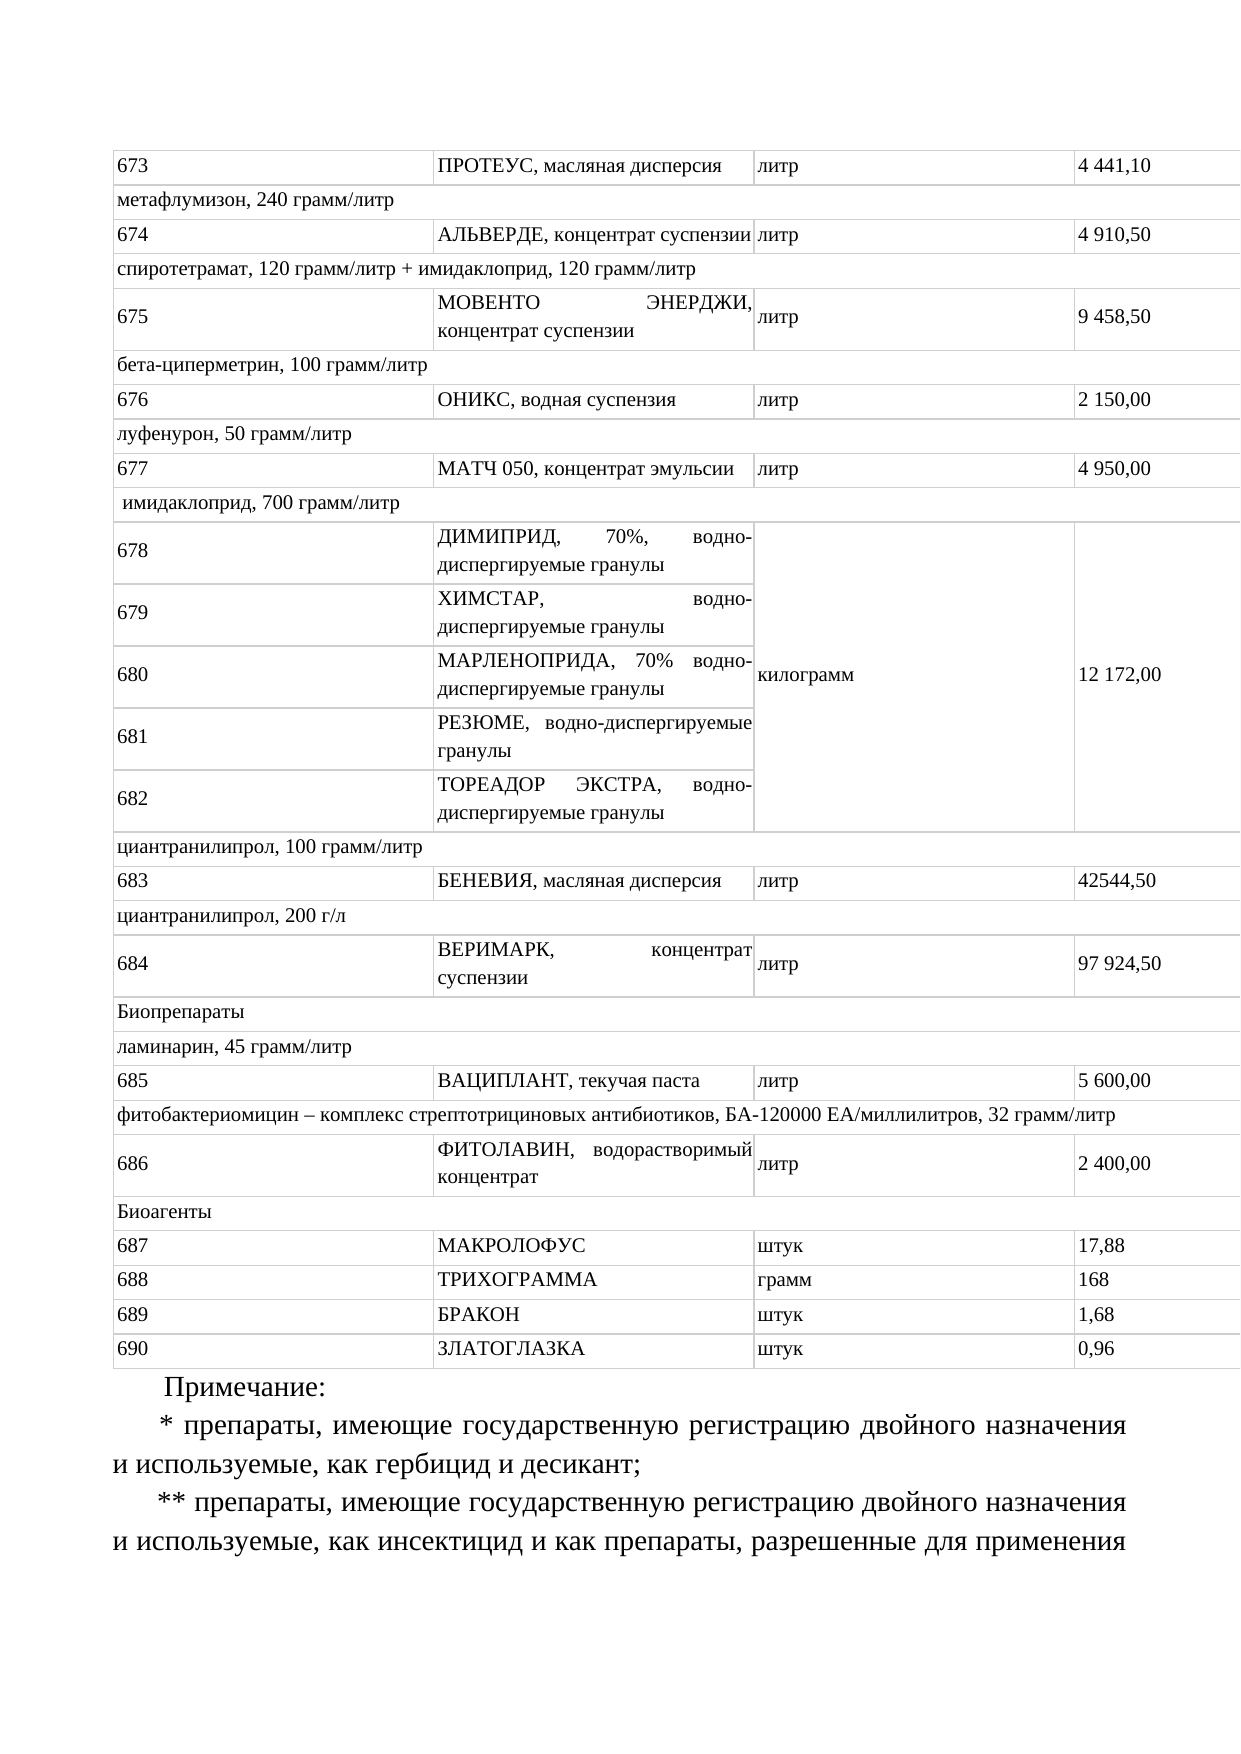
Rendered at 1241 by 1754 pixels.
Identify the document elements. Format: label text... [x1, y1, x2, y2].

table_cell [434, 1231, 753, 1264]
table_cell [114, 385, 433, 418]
table_cell ПРОТЕУС, масляная дисперсия [434, 151, 753, 184]
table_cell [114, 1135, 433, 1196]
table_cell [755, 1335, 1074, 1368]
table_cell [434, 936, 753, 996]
text Примечание: [112, 1369, 1128, 1402]
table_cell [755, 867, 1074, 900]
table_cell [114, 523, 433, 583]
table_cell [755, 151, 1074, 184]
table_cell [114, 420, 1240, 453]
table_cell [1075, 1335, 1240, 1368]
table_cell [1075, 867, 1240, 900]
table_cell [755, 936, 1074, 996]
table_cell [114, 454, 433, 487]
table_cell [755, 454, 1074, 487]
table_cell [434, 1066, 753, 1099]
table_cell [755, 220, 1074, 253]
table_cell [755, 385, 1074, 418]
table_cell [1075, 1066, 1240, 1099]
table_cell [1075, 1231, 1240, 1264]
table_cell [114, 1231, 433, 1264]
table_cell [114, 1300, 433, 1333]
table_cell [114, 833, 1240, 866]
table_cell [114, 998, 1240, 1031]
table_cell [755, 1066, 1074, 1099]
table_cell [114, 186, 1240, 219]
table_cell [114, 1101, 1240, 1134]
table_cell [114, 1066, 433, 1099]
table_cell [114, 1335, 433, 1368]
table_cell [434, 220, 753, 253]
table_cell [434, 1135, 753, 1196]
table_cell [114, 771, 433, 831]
text * препараты, имеющие государственную регистрацию двойного назначения и используемые, как гербицид и десикант; [112, 1407, 1128, 1479]
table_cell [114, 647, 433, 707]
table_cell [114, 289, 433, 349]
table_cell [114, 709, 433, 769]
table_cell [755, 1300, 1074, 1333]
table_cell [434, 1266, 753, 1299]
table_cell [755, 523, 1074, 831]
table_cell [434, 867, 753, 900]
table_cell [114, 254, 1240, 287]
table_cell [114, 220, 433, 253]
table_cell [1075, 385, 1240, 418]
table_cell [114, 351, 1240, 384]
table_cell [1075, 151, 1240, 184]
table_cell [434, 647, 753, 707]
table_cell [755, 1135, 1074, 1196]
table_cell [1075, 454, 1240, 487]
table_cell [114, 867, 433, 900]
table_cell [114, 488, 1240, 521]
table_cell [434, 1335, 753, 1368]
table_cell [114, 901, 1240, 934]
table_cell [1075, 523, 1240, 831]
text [112, 1484, 1128, 1557]
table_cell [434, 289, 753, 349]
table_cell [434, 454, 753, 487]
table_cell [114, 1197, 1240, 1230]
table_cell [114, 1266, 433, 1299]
table_cell 673 [114, 151, 433, 184]
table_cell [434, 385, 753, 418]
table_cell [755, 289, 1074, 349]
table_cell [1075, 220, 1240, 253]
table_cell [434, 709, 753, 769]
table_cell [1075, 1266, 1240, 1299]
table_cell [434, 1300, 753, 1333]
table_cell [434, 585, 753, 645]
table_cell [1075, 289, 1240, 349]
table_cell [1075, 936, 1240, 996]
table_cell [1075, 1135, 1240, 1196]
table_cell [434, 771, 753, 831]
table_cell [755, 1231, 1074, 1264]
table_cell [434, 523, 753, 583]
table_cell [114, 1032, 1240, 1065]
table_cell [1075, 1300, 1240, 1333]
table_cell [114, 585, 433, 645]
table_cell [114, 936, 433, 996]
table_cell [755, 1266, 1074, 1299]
